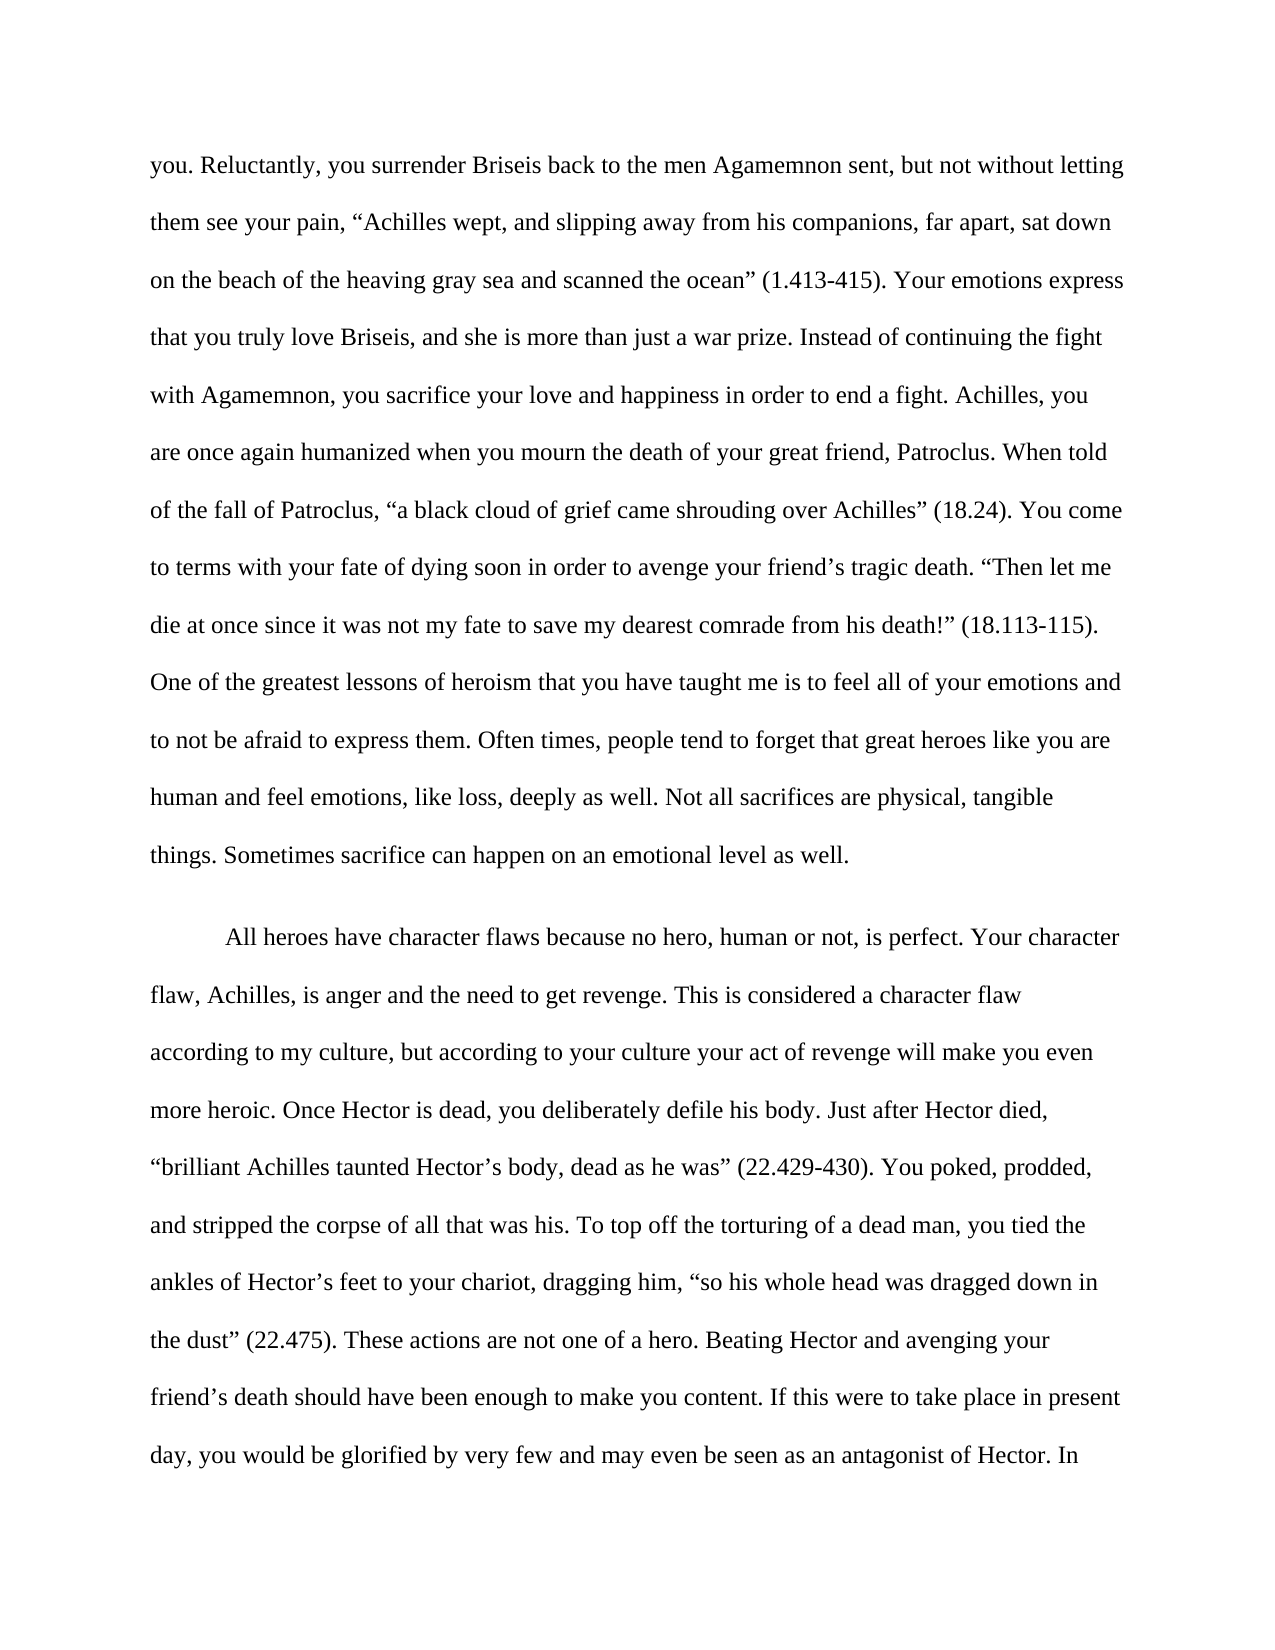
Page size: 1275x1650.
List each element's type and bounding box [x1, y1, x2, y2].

text [150, 922, 1125, 1469]
text [150, 150, 1125, 869]
